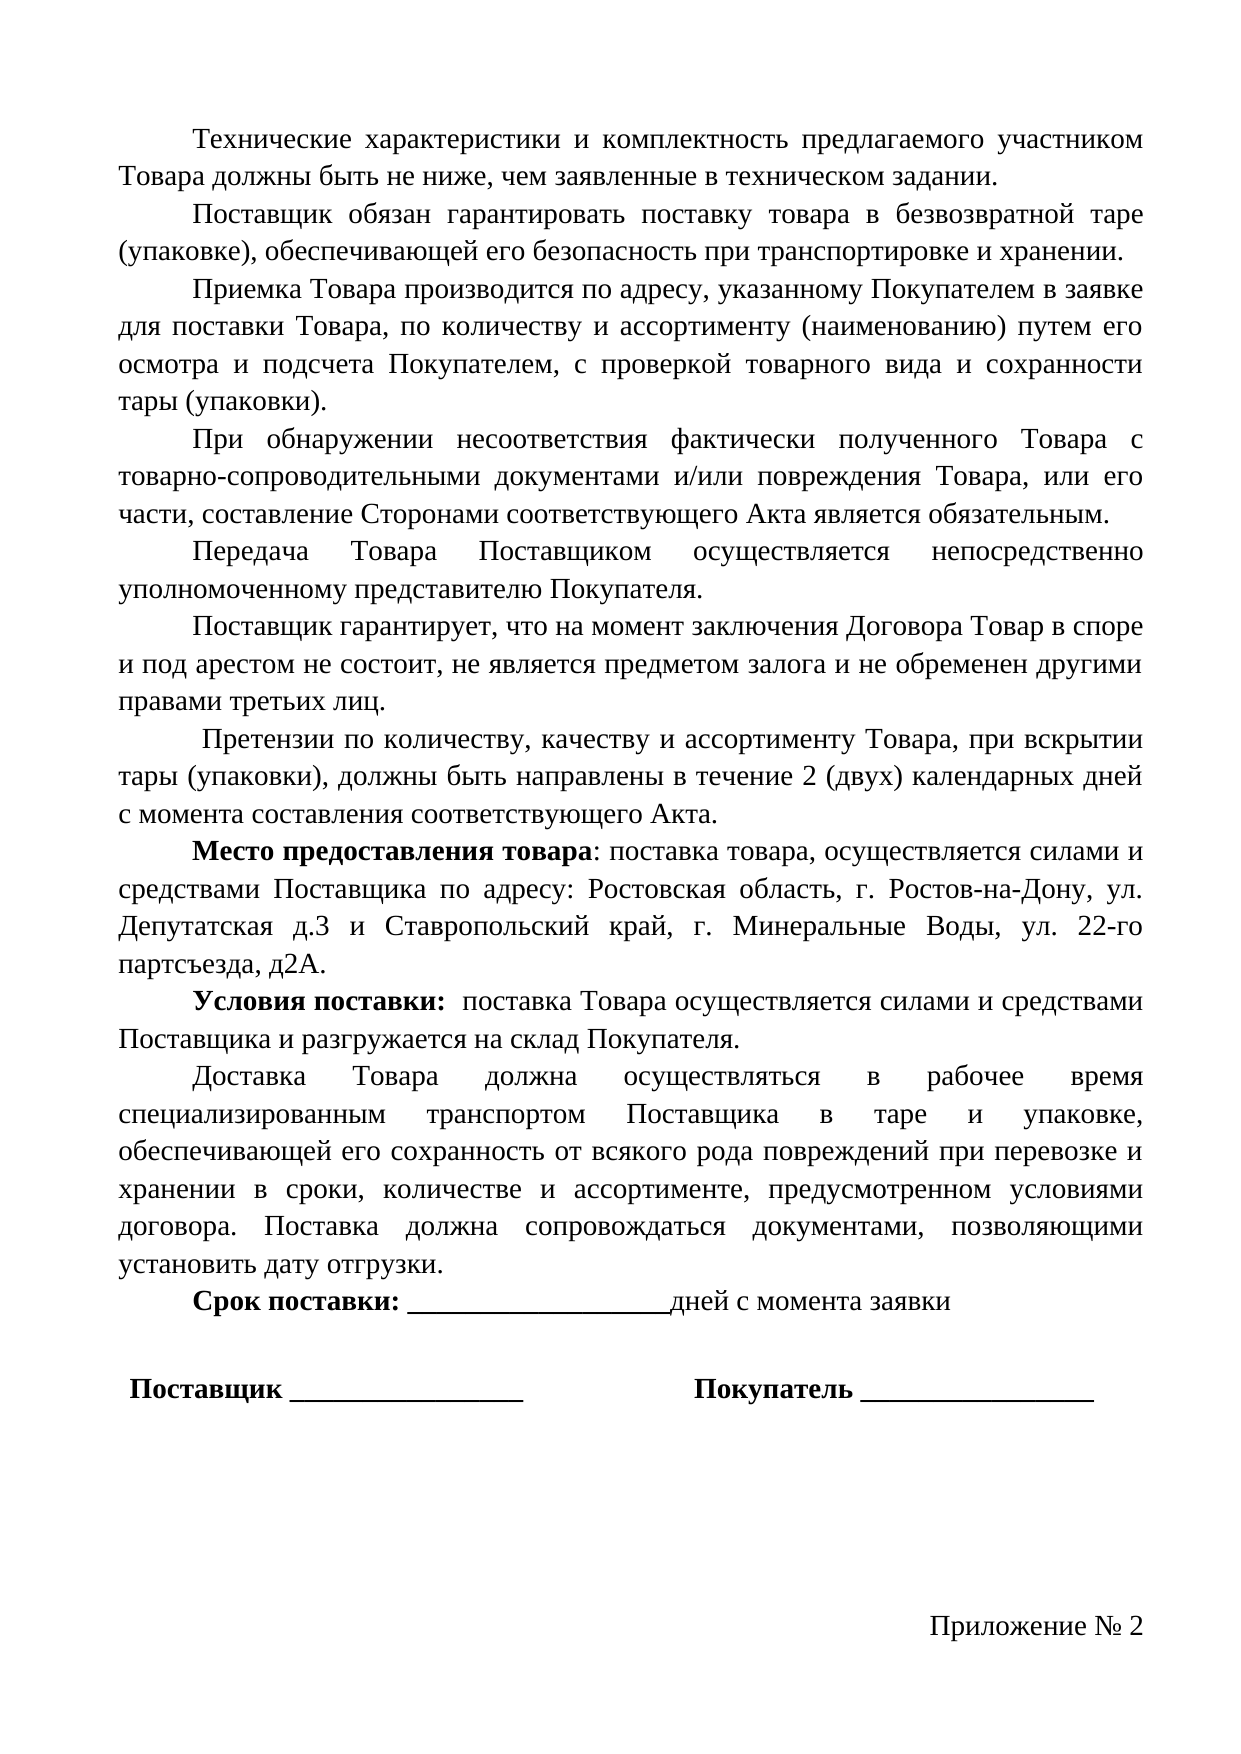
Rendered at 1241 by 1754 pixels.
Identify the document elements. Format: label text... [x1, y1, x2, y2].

text Поставщик гарантирует, что на момент заключения Договора Товар в споре и под арестом не состоит, не является предметом залога и не обременен другими правами третьих лиц. [118, 606, 1144, 718]
text Приложение № 2 [118, 1606, 1144, 1643]
text Срок поставки: __________________дней с момента заявки [118, 1281, 1144, 1318]
text Приемка Товара производится по адресу, указанному Покупателем в заявке для поставки Товара, по количеству и ассортименту (наименованию) путем его осмотра и подсчета Покупателем, с проверкой товарного вида и сохранности тары (упаковки). [118, 268, 1144, 418]
text Поставщик обязан гарантировать поставку товара в безвозвратной таре (упаковке), обеспечивающей его безопасность при транспортировке и хранении. [118, 193, 1144, 268]
text Передача Товара Поставщиком осуществляется непосредственно уполномоченному представителю Покупателя. [118, 531, 1144, 606]
table_header Поставщик ________________ [118, 1356, 636, 1418]
text Претензии по количеству, качеству и ассортименту Товара, при вскрытии тары (упаковки), должны быть направлены в течение 2 (двух) календарных дней с момента составления соответствующего Акта. [118, 718, 1144, 831]
table_header Покупатель ________________ [636, 1356, 1144, 1418]
text При обнаружении несоответствия фактически полученного Товара с товарно-сопроводительными документами и/или повреждения Товара, или его части, составление Сторонами соответствующего Акта является обязательным. [118, 418, 1144, 531]
text Место предоставления товара: поставка товара, осуществляется силами и средствами Поставщика по адресу: Ростовская область, г. Ростов-на-Дону, ул. Депутатская д.3 и Ставропольский край, г. Минеральные Воды, ул. 22-го партсъезда, д2А. [118, 831, 1144, 981]
text Доставка Товара должна осуществляться в рабочее время специализированным транспортом Поставщика в таре и упаковке, обеспечивающей его сохранность от всякого рода повреждений при перевозке и хранении в сроки, количестве и ассортименте, предусмотренном условиями договора. Поставка должна сопровождаться документами, позволяющими установить дату отгрузки. [118, 1056, 1144, 1281]
text Технические характеристики и комплектность предлагаемого участником Товара должны быть не ниже, чем заявленные в техническом задании. [118, 118, 1144, 193]
text Условия поставки: поставка Товара осуществляется силами и средствами Поставщика и разгружается на склад Покупателя. [118, 981, 1144, 1056]
